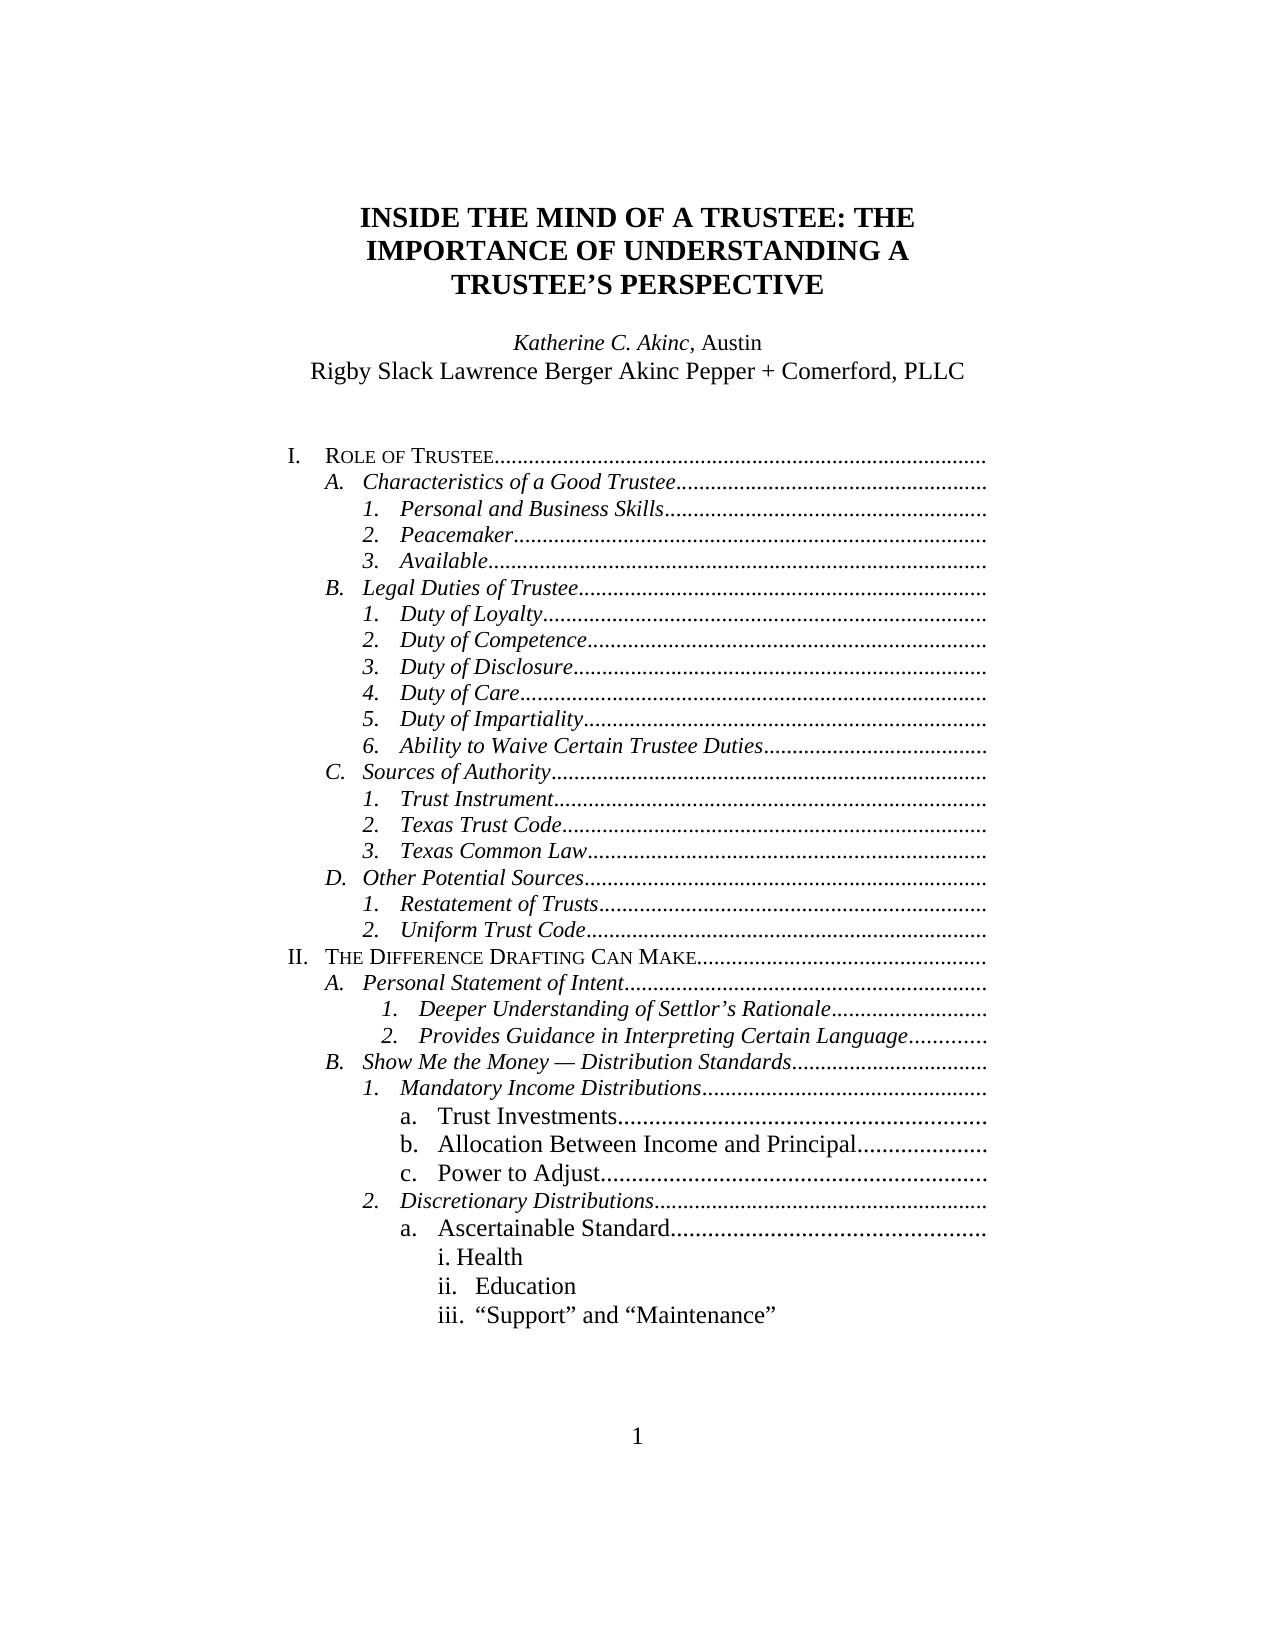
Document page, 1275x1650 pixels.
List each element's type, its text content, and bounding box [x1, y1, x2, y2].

text 1. Restatement of Trusts [362, 890, 987, 916]
text b. Allocation Between Income and Principal [400, 1129, 987, 1158]
text A. Personal Statement of Intent [325, 969, 987, 995]
text c. Power to Adjust [400, 1158, 987, 1187]
text 1. Duty of Loyalty [362, 600, 987, 626]
text iii. “Support” and “Maintenance” [437, 1300, 987, 1328]
text 3. Texas Common Law [362, 837, 987, 864]
text 3. Available [362, 547, 987, 574]
text 2. Uniform Trust Code [362, 916, 987, 943]
text 1. Mandatory Income Distributions [362, 1074, 987, 1101]
text i. Health [437, 1242, 987, 1271]
text 2. Discretionary Distributions [362, 1187, 987, 1213]
text 5. Duty of Impartiality [362, 706, 987, 732]
text 1. Personal and Business Skills [362, 495, 987, 521]
text 2. Duty of Competence [362, 626, 987, 653]
text 3. Duty of Disclosure [362, 653, 987, 679]
title Inside the Mind of a Trustee: The Importance of Understanding a Trustee’s Perspective [287, 200, 987, 301]
text B. Show Me the Money — Distribution Standards [325, 1048, 987, 1074]
text Katherine C. Akinc, Austin [287, 329, 987, 356]
text A. Characteristics of a Good Trustee [325, 468, 987, 495]
text 6. Ability to Waive Certain Trustee Duties [362, 732, 987, 758]
text 2. Provides Guidance in Interpreting Certain Language [381, 1022, 987, 1048]
text I. Role of Trustee [287, 442, 987, 468]
text ii. Education [437, 1271, 987, 1300]
text 4. Duty of Care [362, 679, 987, 706]
text a. Ascertainable Standard [400, 1213, 987, 1242]
text a. Trust Investments [400, 1101, 987, 1129]
text 2. Peacemaker [362, 521, 987, 547]
text II. The Difference Drafting Can Make [287, 943, 987, 969]
text 1. Deeper Understanding of Settlor’s Rationale [381, 995, 987, 1022]
text Rigby Slack Lawrence Berger Akinc Pepper + Comerford, PLLC [287, 356, 987, 384]
text 1. Trust Instrument [362, 784, 987, 811]
text 2. Texas Trust Code [362, 811, 987, 837]
text D. Other Potential Sources [325, 864, 987, 890]
text C. Sources of Authority [325, 758, 987, 784]
text B. Legal Duties of Trustee [325, 574, 987, 600]
